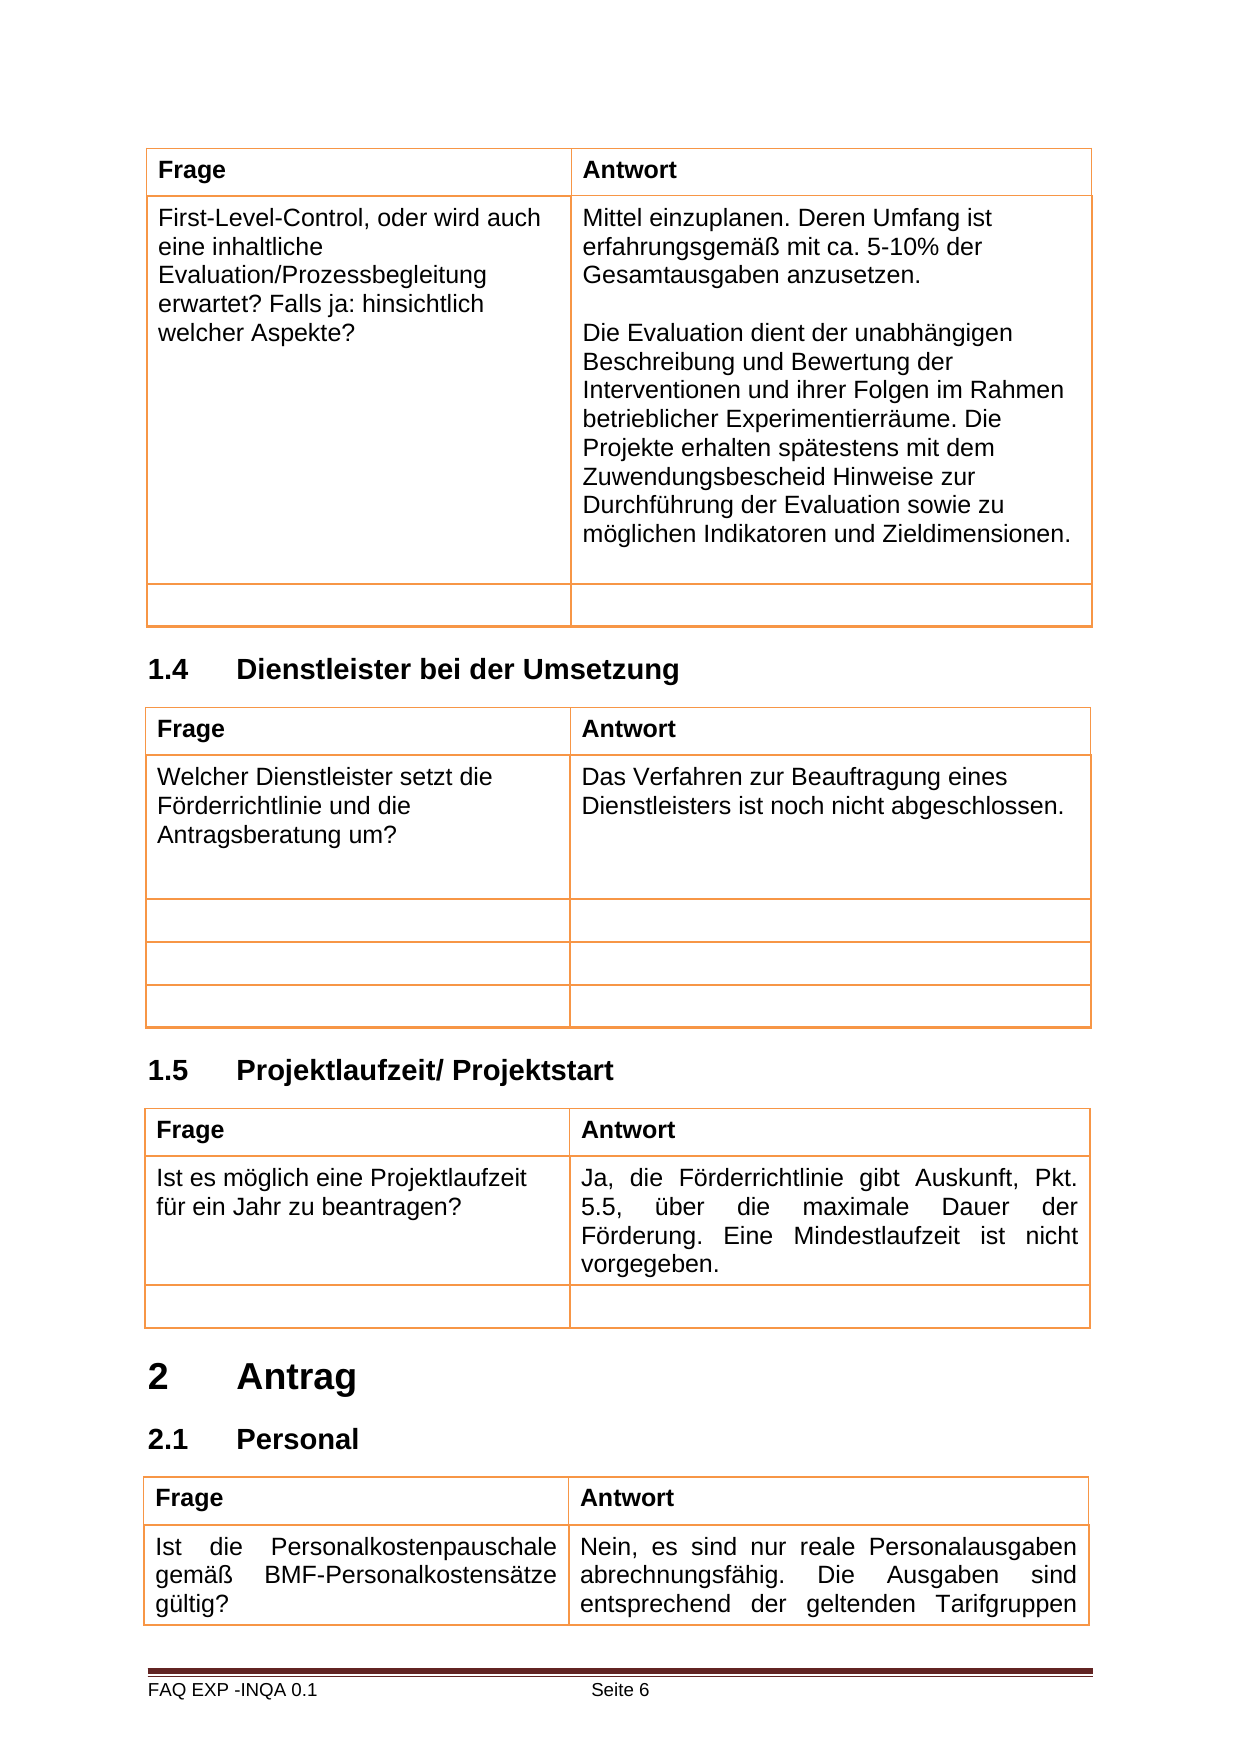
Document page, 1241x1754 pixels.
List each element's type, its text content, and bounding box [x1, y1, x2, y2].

table_header Frage [146, 708, 570, 754]
table_cell [571, 900, 1090, 941]
table_cell Ist es möglich eine Projektlaufzeit für ein Jahr zu beantragen? [146, 1157, 569, 1284]
table_header Antwort [571, 708, 1090, 754]
table_cell [571, 943, 1090, 984]
table_header Antwort [569, 1478, 1088, 1524]
table_cell Welcher Dienstleister setzt die Förderrichtlinie und die Antragsberatung um? [147, 756, 569, 898]
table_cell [570, 1526, 1088, 1624]
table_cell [145, 1526, 568, 1624]
table_header Antwort [572, 149, 1091, 195]
table_cell Ja, die Förderrichtlinie gibt Auskunft, Pkt. 5.5, über die maximale Dauer der Förderung. Eine Mindestlaufzeit ist nicht vorgegeben. [571, 1157, 1089, 1284]
table_header Antwort [570, 1109, 1089, 1155]
table_cell [571, 986, 1090, 1026]
table_cell [147, 900, 569, 941]
table_cell [147, 943, 569, 984]
table_header Frage [144, 1478, 568, 1524]
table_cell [148, 197, 570, 583]
subtitle Antrag [148, 1354, 1093, 1397]
table_cell Das Verfahren zur Beauftragung eines Dienstleisters ist noch nicht abgeschlossen. [571, 756, 1090, 898]
table_header Frage [147, 149, 571, 195]
table_cell [148, 585, 570, 625]
subtitle Personal [148, 1422, 1093, 1456]
table_cell [572, 585, 1091, 625]
subtitle Dienstleister bei der Umsetzung [148, 652, 1093, 686]
table_cell [146, 1286, 569, 1327]
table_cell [572, 196, 1091, 583]
table_header Frage [146, 1109, 569, 1155]
table_cell [147, 986, 569, 1026]
table_cell [571, 1286, 1089, 1327]
subtitle Projektlaufzeit/ Projektstart [148, 1053, 1093, 1087]
